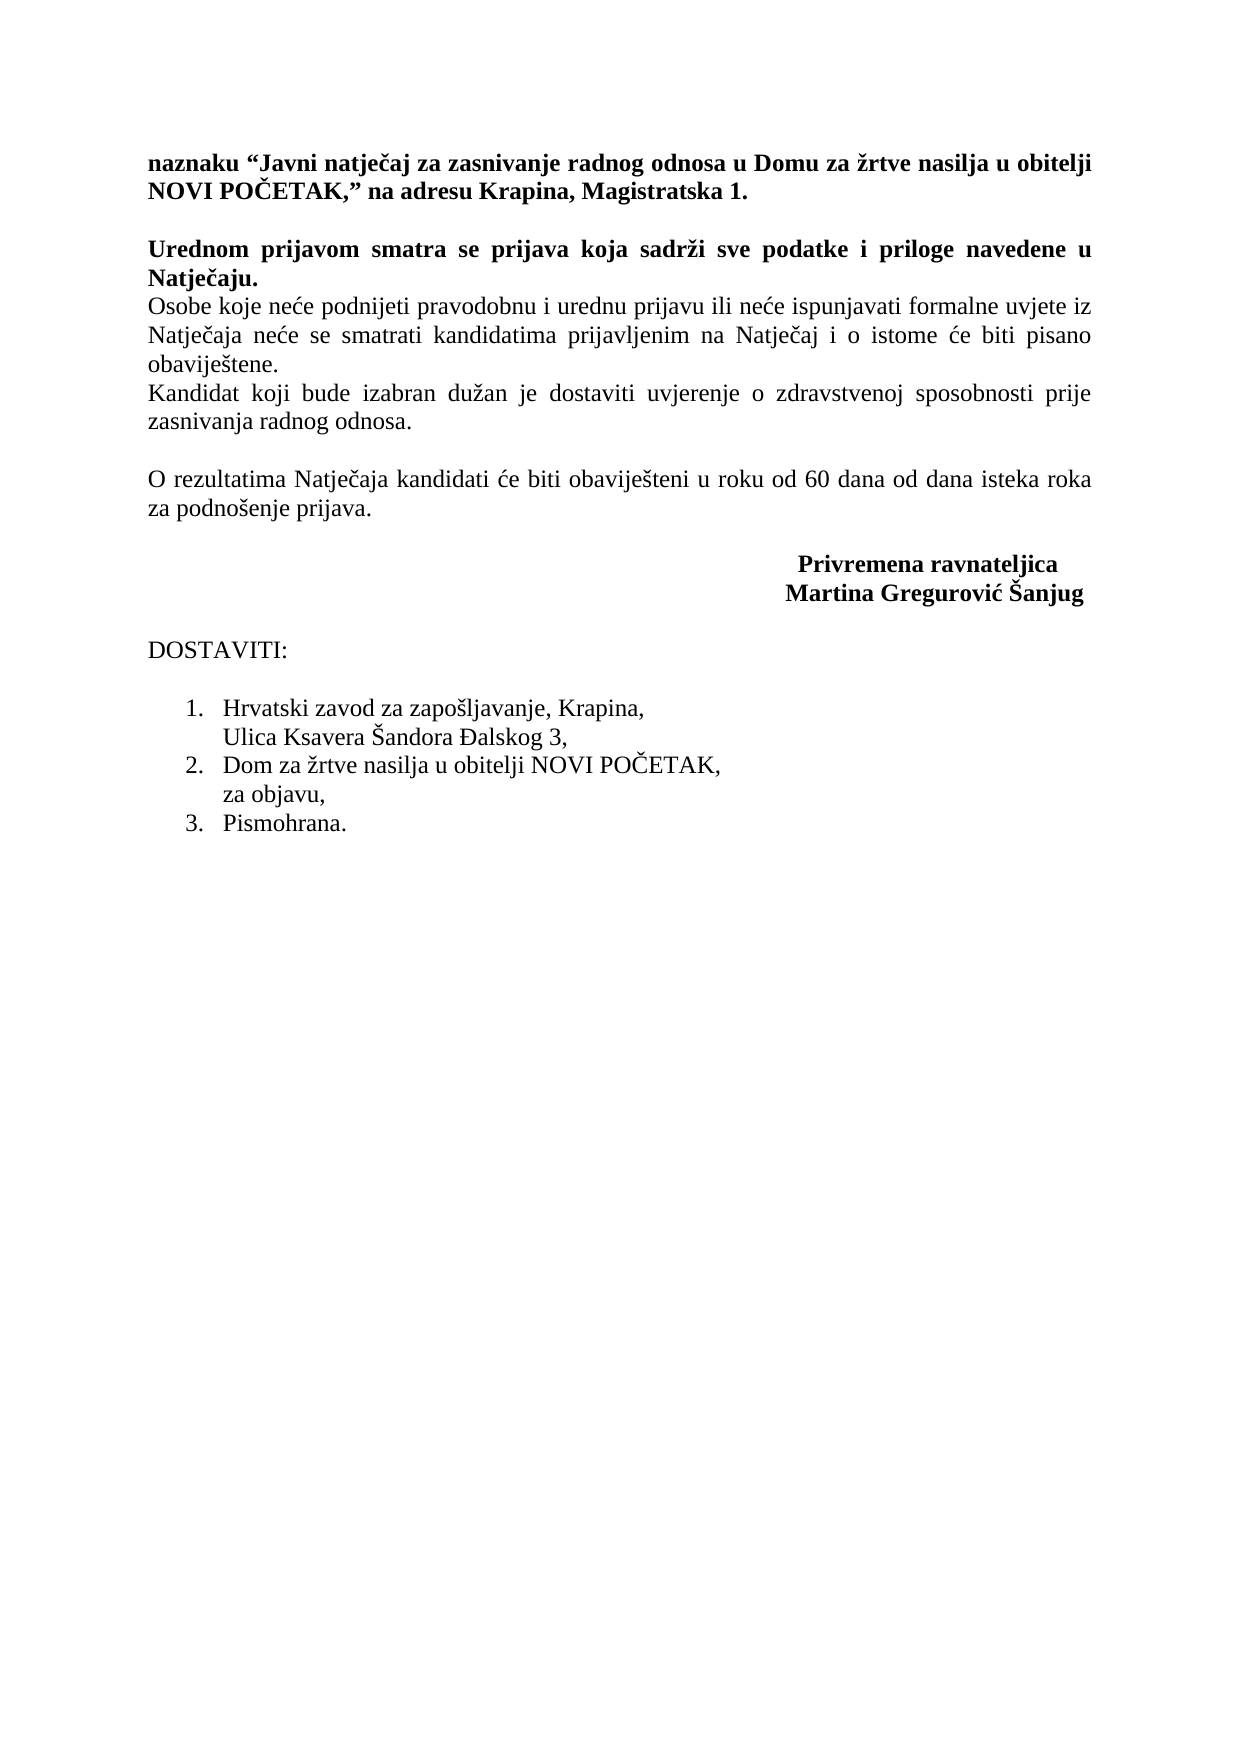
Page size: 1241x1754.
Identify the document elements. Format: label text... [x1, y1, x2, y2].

text Urednom prijavom smatra se prijava koja sadrži sve podatke i priloge navedene u Natječaju. [148, 234, 1093, 291]
list Hrvatski zavod za zapošljavanje, Krapina, [185, 693, 1093, 722]
list Pismohrana. [185, 808, 1093, 837]
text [148, 148, 1093, 205]
text DOSTAVITI: [148, 636, 1093, 664]
text Privremena ravnateljica [148, 549, 1093, 578]
text Kandidat koji bude izabran dužan je dostaviti uvjerenje o zdravstvenoj sposobnosti prije zasnivanja radnog odnosa. [148, 378, 1093, 435]
text Osobe koje neće podnijeti pravodobnu i urednu prijavu ili neće ispunjavati formalne uvjete iz Natječaja neće se smatrati kandidatima prijavljenim na Natječaj i o istome će biti pisano obaviještene. [148, 291, 1093, 378]
list Dom za žrtve nasilja u obitelji NOVI POČETAK, [185, 751, 1093, 779]
text O rezultatima Natječaja kandidati će biti obaviješteni u roku od 60 dana od dana isteka roka za podnošenje prijava. [148, 464, 1093, 521]
text Martina Gregurović Šanjug [148, 578, 1093, 607]
text za objavu, [148, 779, 1093, 808]
text Ulica Ksavera Šandora Đalskog 3, [148, 722, 1093, 751]
